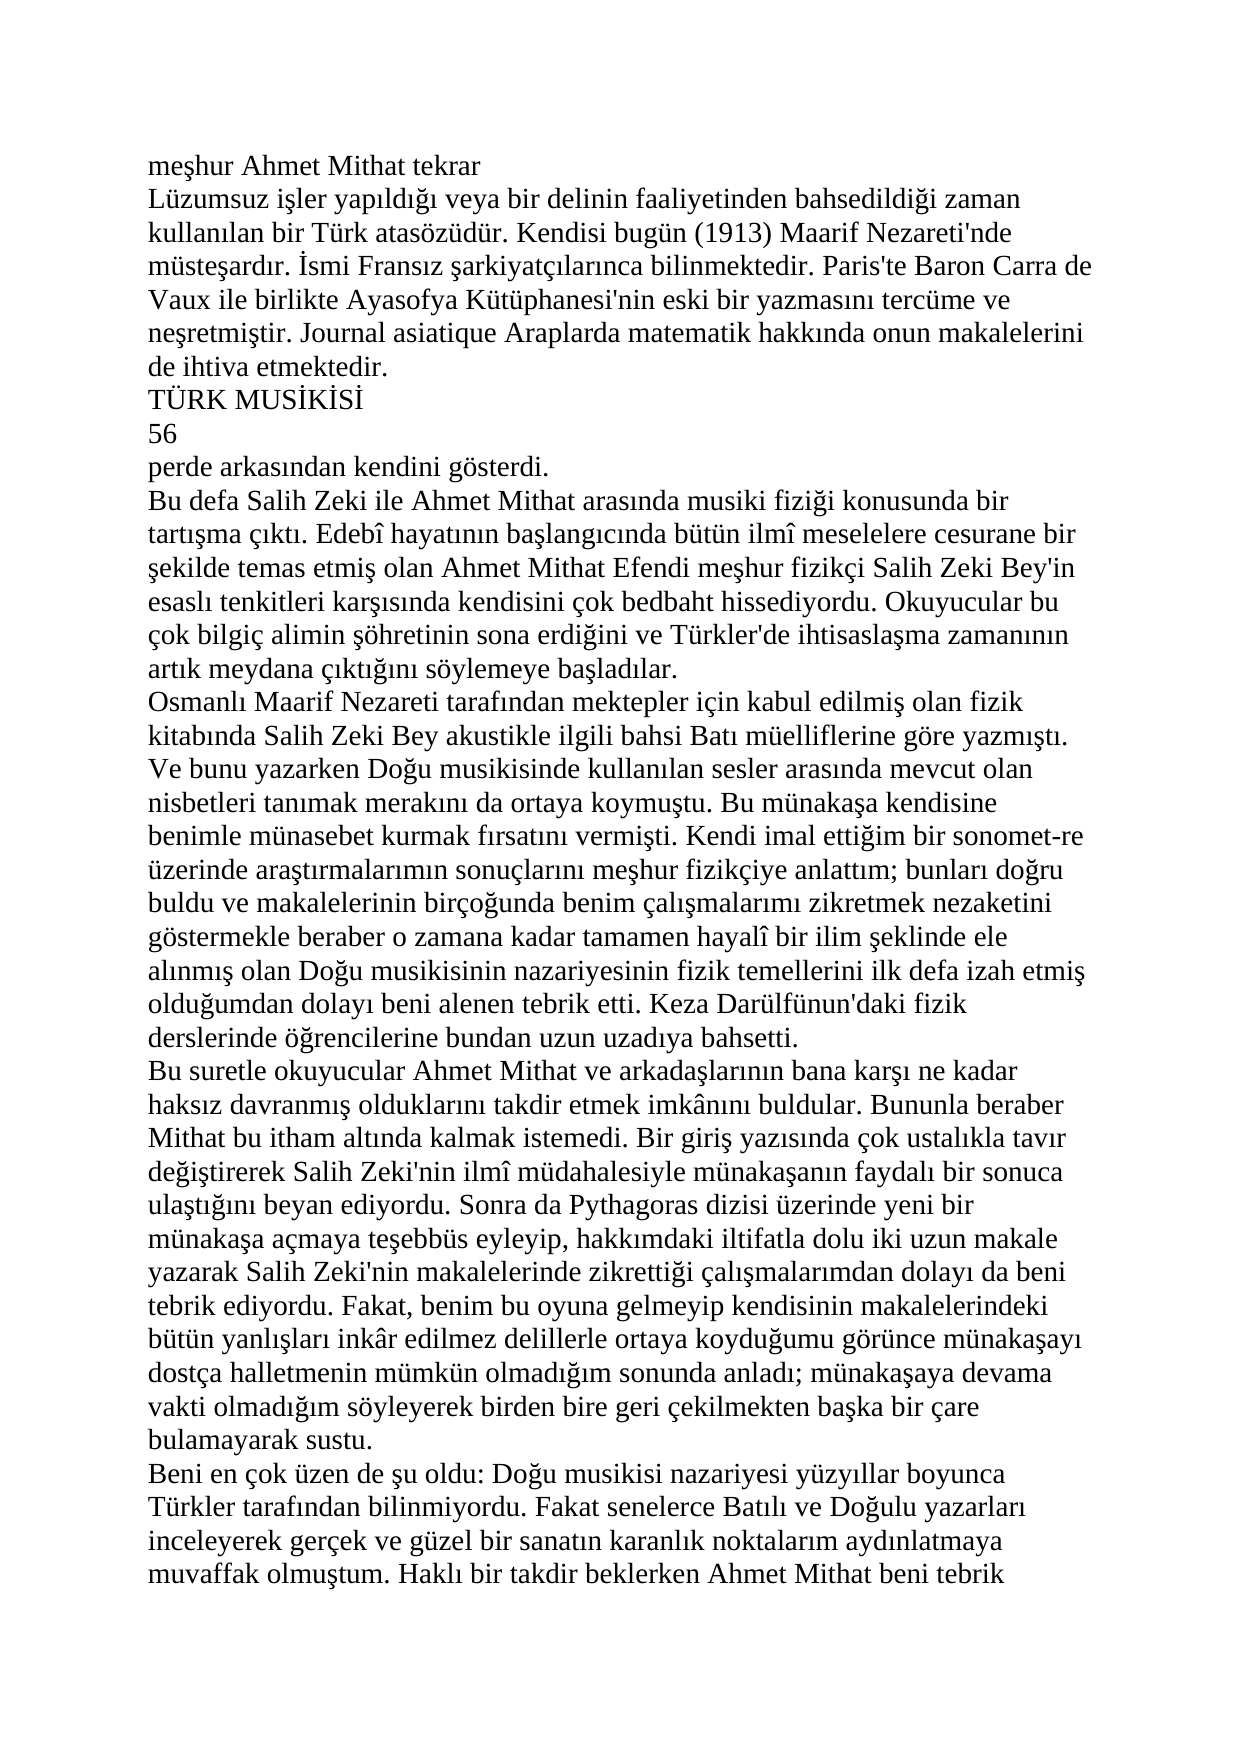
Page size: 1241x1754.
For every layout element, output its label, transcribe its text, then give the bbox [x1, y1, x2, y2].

text Lüzumsuz işler yapıldığı veya bir delinin faaliyetinden bahsedildiği zaman kullanılan bir Türk atasözüdür. Kendisi bugün (1913) Maarif Nezareti'nde müsteşardır. İsmi Fransız şarkiyatçılarınca bilinmektedir. Paris'te Baron Carra de Vaux ile birlikte Ayasofya Kütüphanesi'nin eski bir yazmasını tercüme ve neşretmiştir. Journal asiatique Araplarda matematik hakkında onun makalelerini de ihtiva etmektedir. [148, 181, 1093, 382]
text 56 [148, 416, 1093, 449]
text Osmanlı Maarif Nezareti tarafından mektepler için kabul edilmiş olan fizik kitabında Salih Zeki Bey akustikle ilgili bahsi Batı müelliflerine göre yazmıştı. Ve bunu yazarken Doğu musikisinde kullanılan sesler arasında mevcut olan nisbetleri tanımak merakını da ortaya koymuştu. Bu münakaşa kendisine benimle münasebet kurmak fırsatını vermişti. Kendi imal ettiğim bir sonomet-re üzerinde araştırmalarımın sonuçlarını meşhur fizikçiye anlattım; bunları doğru buldu ve makalelerinin birçoğunda benim çalışmalarımı zikretmek nezaketini göstermekle beraber o zamana kadar tamamen hayalî bir ilim şeklinde ele alınmış olan Doğu musikisinin nazariyesinin fizik temellerini ilk defa izah etmiş olduğumdan dolayı beni alenen tebrik etti. Keza Darülfünun'daki fizik derslerinde öğrencilerine bundan uzun uzadıya bahsetti. [148, 684, 1093, 1053]
text Bu defa Salih Zeki ile Ahmet Mithat arasında musiki fiziği konusunda bir tartışma çıktı. Edebî hayatının başlangıcında bütün ilmî meselelere cesurane bir şekilde temas etmiş olan Ahmet Mithat Efendi meşhur fizikçi Salih Zeki Bey'in esaslı tenkitleri karşısında kendisini çok bedbaht hissediyordu. Okuyucular bu çok bilgiç alimin şöhretinin sona erdiğini ve Türkler'de ihtisaslaşma zamanının artık meydana çıktığını söylemeye başladılar. [148, 483, 1093, 684]
text TÜRK MUSİKİSİ [148, 382, 1093, 416]
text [148, 148, 1093, 181]
text Bu suretle okuyucular Ahmet Mithat ve arkadaşlarının bana karşı ne kadar haksız davranmış olduklarını takdir etmek imkânını buldular. Bununla beraber Mithat bu itham altında kalmak istemedi. Bir giriş yazısında çok ustalıkla tavır değiştirerek Salih Zeki'nin ilmî müdahalesiyle münakaşanın faydalı bir sonuca ulaştığını beyan ediyordu. Sonra da Pythagoras dizisi üzerinde yeni bir münakaşa açmaya teşebbüs eyleyip, hakkımdaki iltifatla dolu iki uzun makale yazarak Salih Zeki'nin makalelerinde zikrettiği çalışmalarımdan dolayı da beni tebrik ediyordu. Fakat, benim bu oyuna gelmeyip kendisinin makalelerindeki bütün yanlışları inkâr edilmez delillerle ortaya koyduğumu görünce münakaşayı dostça halletmenin mümkün olmadığım sonunda anladı; münakaşaya devama vakti olmadığım söyleyerek birden bire geri çekilmekten başka bir çare bulamayarak sustu. [148, 1053, 1093, 1456]
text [148, 1456, 1093, 1590]
text perde arkasından kendini gösterdi. [148, 449, 1093, 483]
